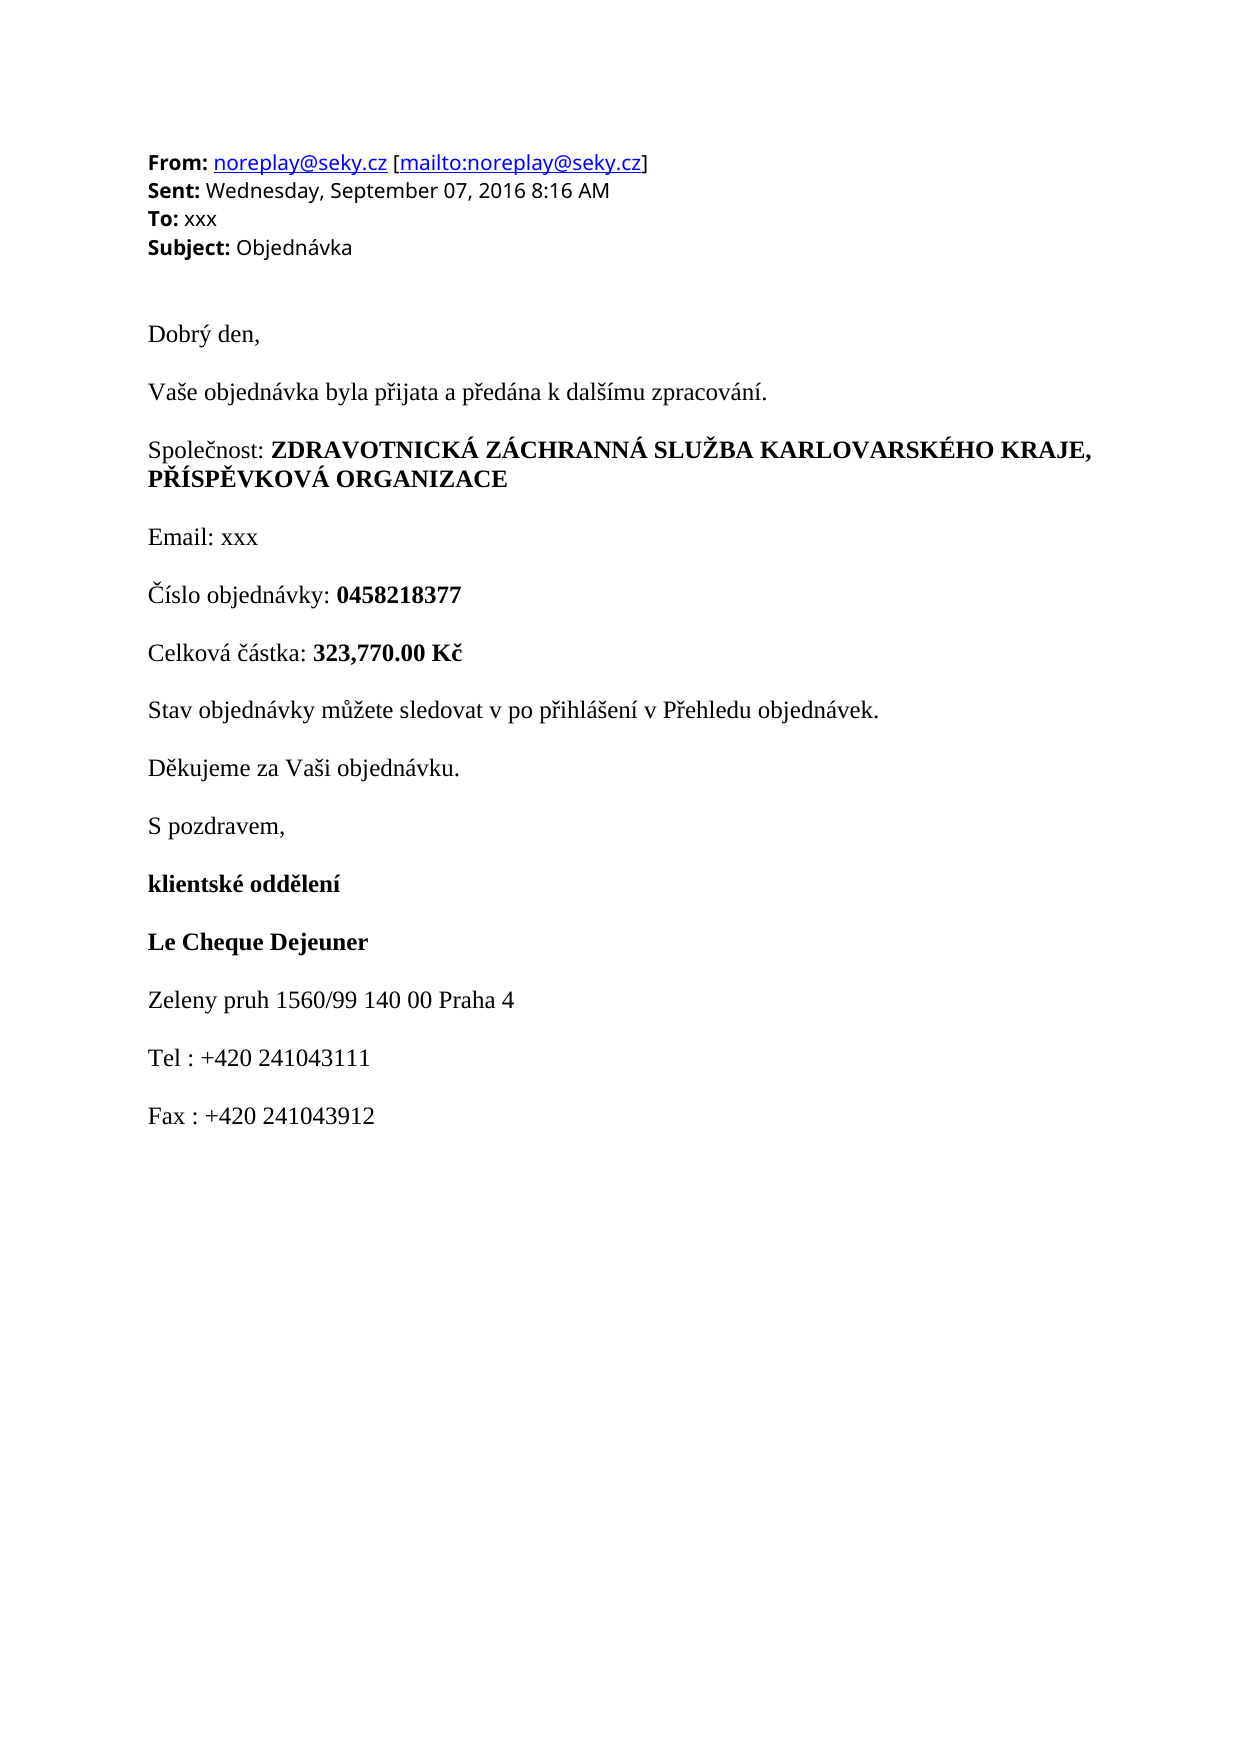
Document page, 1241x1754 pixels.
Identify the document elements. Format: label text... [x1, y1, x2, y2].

text Tel : +420 241043111 [148, 1043, 1093, 1072]
text S pozdravem, [148, 811, 1093, 840]
text Společnost: ZDRAVOTNICKÁ ZÁCHRANNÁ SLUŽBA KARLOVARSKÉHO KRAJE, PŘÍSPĚVKOVÁ ORGANIZACE [148, 435, 1093, 493]
text Zeleny pruh 1560/99 140 00 Praha 4 [148, 985, 1093, 1014]
text Děkujeme za Vaši objednávku. [148, 753, 1093, 782]
text Číslo objednávky: 0458218377 [148, 580, 1093, 608]
text Dobrý den, [148, 319, 1093, 348]
text From: noreplay@seky.cz [mailto:noreplay@seky.cz] Sent: Wednesday, September 07, 2016 8:16 AM To: xxx Subject: Objednávka [148, 148, 1093, 261]
text klientské oddělení [148, 869, 1093, 898]
text Email: xxx [148, 522, 1093, 551]
text Vaše objednávka byla přijata a předána k dalšímu zpracování. [148, 377, 1093, 406]
text Fax : +420 241043912 [148, 1101, 1093, 1130]
text Le Cheque Dejeuner [148, 927, 1093, 956]
text Stav objednávky můžete sledovat v po přihlášení v Přehledu objednávek. [148, 696, 1093, 724]
text Celková částka: 323,770.00 Kč [148, 638, 1093, 666]
